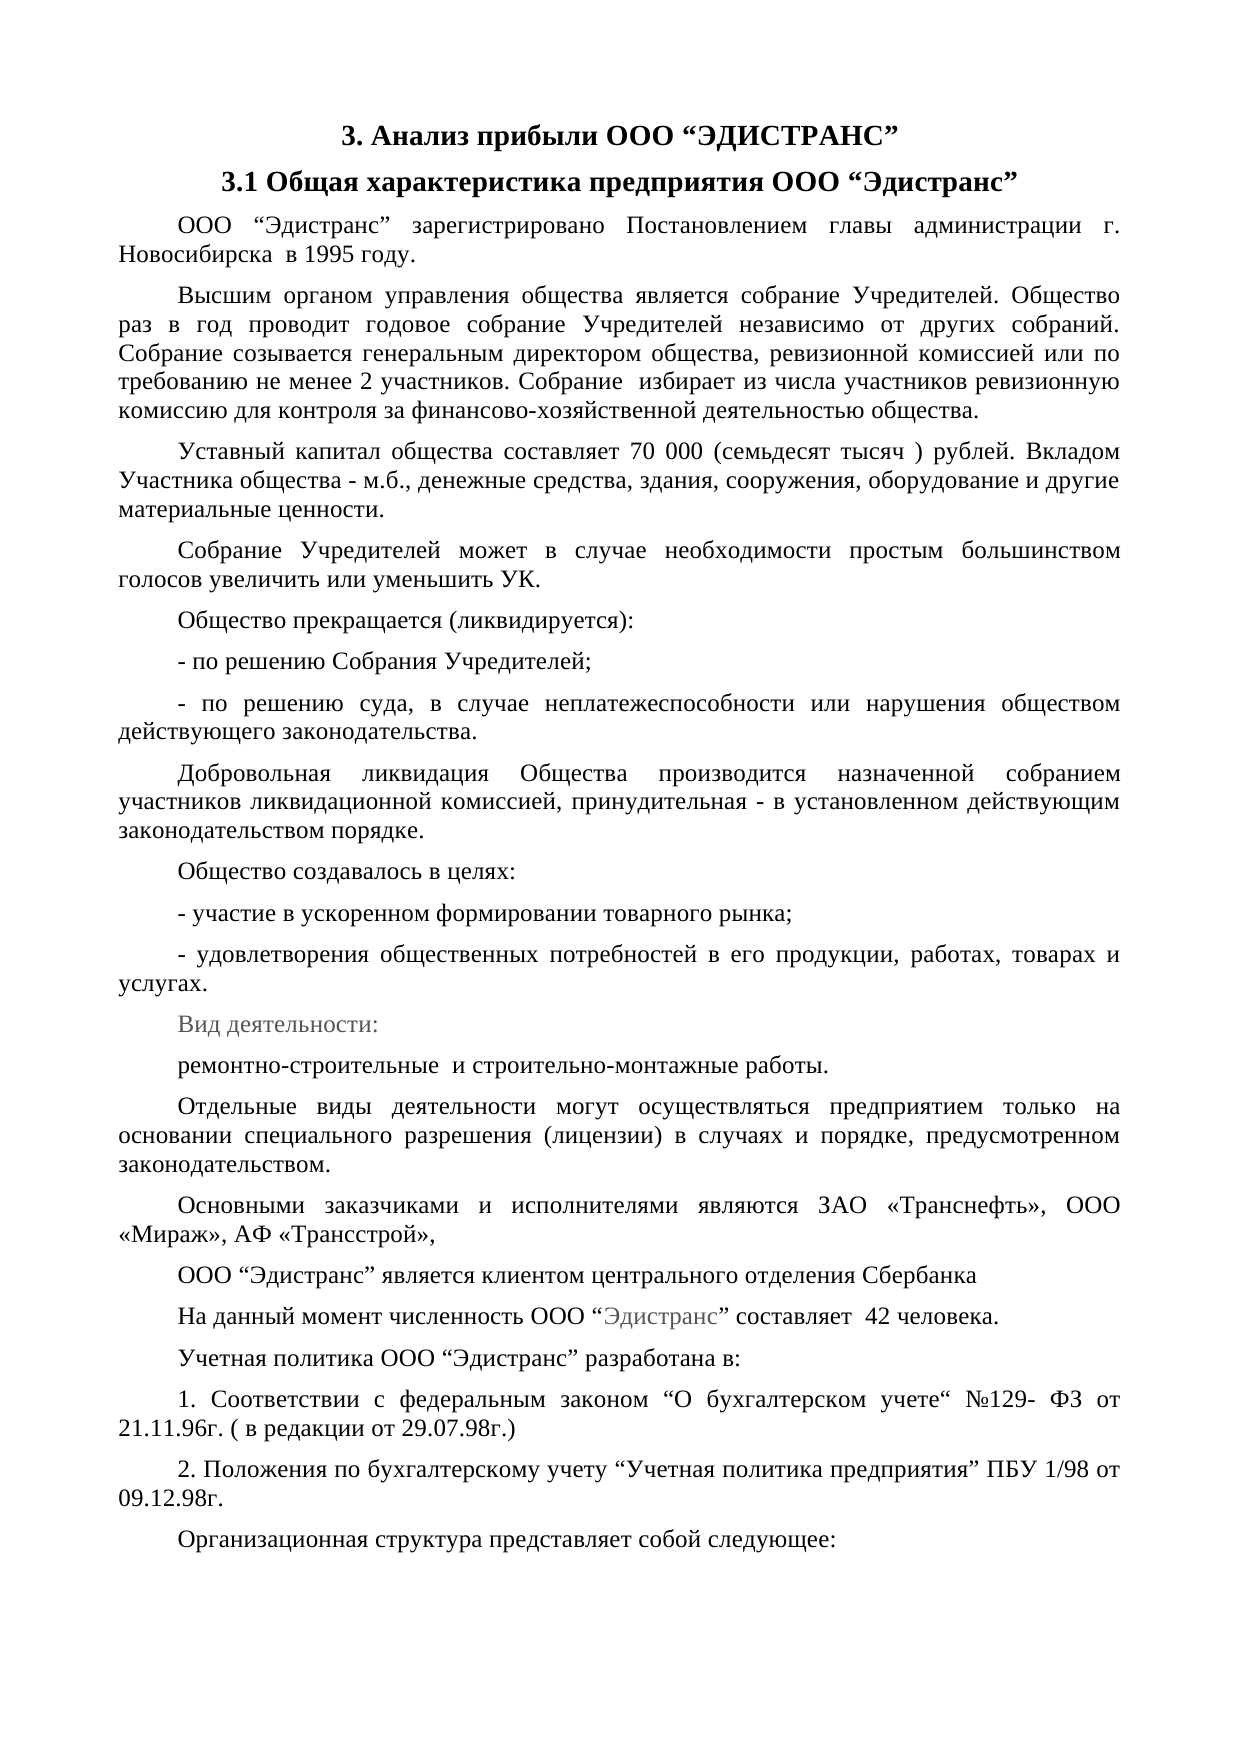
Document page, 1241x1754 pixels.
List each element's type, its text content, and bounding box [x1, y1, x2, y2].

text 3. Анализ прибыли ООО “ЭДИСТРАНС” [118, 118, 1122, 152]
text Собрание Учредителей может в случае необходимости простым большинством голосов увеличить или уменьшить УК. [118, 535, 1122, 593]
text Организационная структура представляет собой следующее: [118, 1524, 1122, 1553]
text Общество прекращается (ликвидируется): [118, 605, 1122, 634]
text Учетная политика ООО “Эдистранс” разработана в: [118, 1343, 1122, 1371]
text Отдельные виды деятельности могут осуществляться предприятием только на основании специального разрешения (лицензии) в случаях и порядке, предусмотренном законодательством. [118, 1091, 1122, 1178]
text 1. Соответствии с федеральным законом “О бухгалтерском учете“ №129- ФЗ от 21.11.96г. ( в редакции от 29.07.98г.) [118, 1384, 1122, 1441]
text ООО “Эдистранс” зарегистрировано Постановлением главы администрации г. Новосибирска в 1995 году. [118, 210, 1122, 268]
text ООО “Эдистранс” является клиентом центрального отделения Сбербанка [118, 1260, 1122, 1289]
text 3.1 Общая характеристика предприятия ООО “Эдистранс” [118, 164, 1122, 198]
text На данный момент численность ООО “Эдистранс” составляет 42 человека. [118, 1301, 1122, 1330]
text - по решению Собрания Учредителей; [118, 646, 1122, 675]
text Уставный капитал общества составляет 70 000 (семьдесят тысяч ) рублей. Вкладом Участника общества - м.б., денежные средства, здания, сооружения, оборудование и другие материальные ценности. [118, 436, 1122, 523]
text Общество создавалось в целях: [118, 856, 1122, 885]
text Основными заказчиками и исполнителями являются ЗАО «Транснефть», ООО «Мираж», АФ «Трансстрой», [118, 1190, 1122, 1248]
text - по решению суда, в случае неплатежеспособности или нарушения обществом действующего законодательства. [118, 688, 1122, 745]
text Добровольная ликвидация Общества производится назначенной собранием участников ликвидационной комиссией, принудительная - в установленном действующим законодательством порядке. [118, 758, 1122, 844]
text 2. Положения по бухгалтерскому учету “Учетная политика предприятия” ПБУ 1/98 от 09.12.98г. [118, 1454, 1122, 1511]
text - участие в ускоренном формировании товарного рынка; [118, 898, 1122, 926]
text - удовлетворения общественных потребностей в его продукции, работах, товарах и услугах. [118, 939, 1122, 996]
text Вид деятельности: [118, 1009, 1122, 1038]
text ремонтно-строительные и строительно-монтажные работы. [118, 1050, 1122, 1079]
text Высшим органом управления общества является собрание Учредителей. Общество раз в год проводит годовое собрание Учредителей независимо от других собраний. Собрание созывается генеральным директором общества, ревизионной комиссией или по требованию не менее 2 участников. Собрание избирает из числа участников ревизионную комиссию для контроля за финансово-хозяйственной деятельностью общества. [118, 280, 1122, 424]
